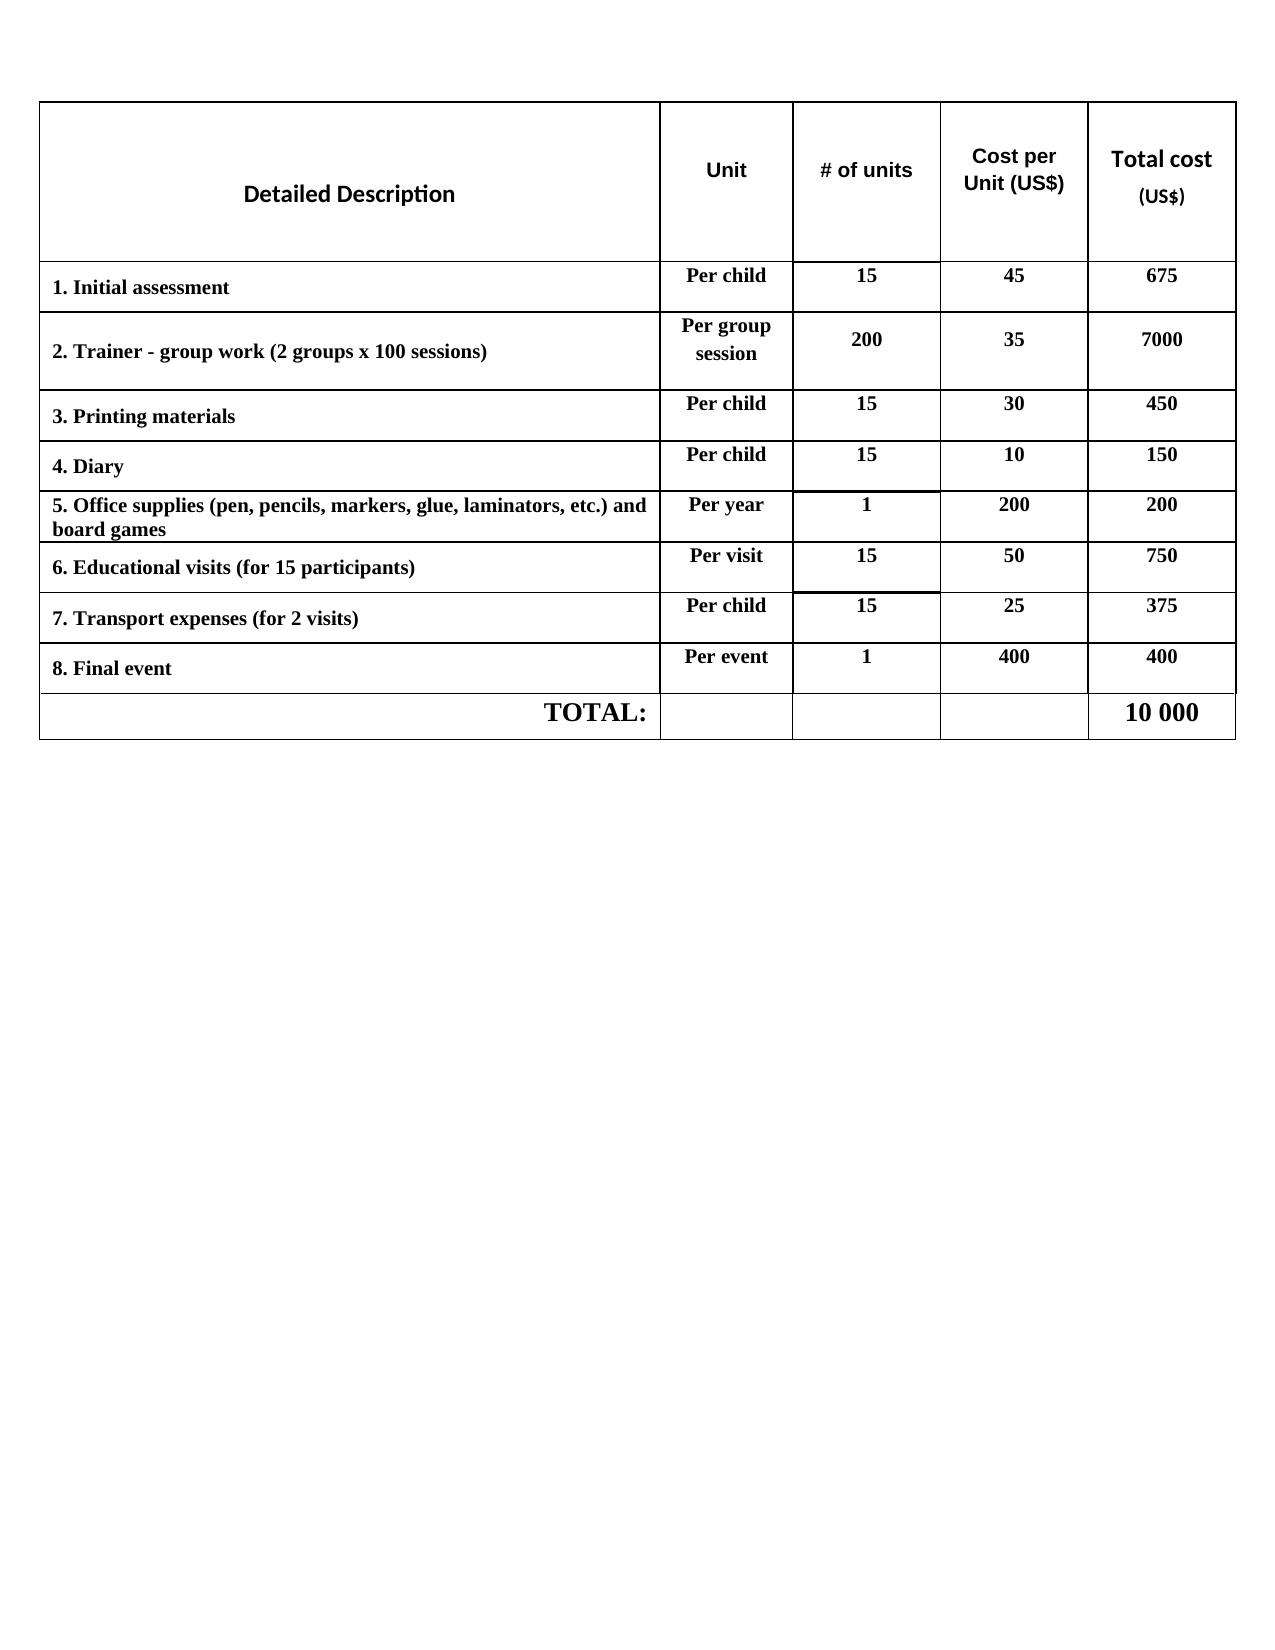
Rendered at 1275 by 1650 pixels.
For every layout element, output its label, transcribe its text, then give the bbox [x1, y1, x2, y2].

table_cell 375 [1089, 593, 1235, 642]
table_cell 3. Printing materials [40, 391, 659, 440]
table_cell TOTAL: [40, 693, 660, 739]
table_cell 200 [1089, 492, 1235, 541]
table_header Unit [661, 103, 792, 261]
table_cell [793, 694, 940, 739]
table_cell Per child [661, 593, 792, 642]
table_header Cost per Unit (US$) [941, 103, 1087, 261]
table_cell 7. Transport expenses (for 2 visits) [40, 593, 659, 642]
table_cell 2. Trainer - group work (2 groups x 100 sessions) [40, 313, 659, 389]
table_cell 15 [794, 543, 940, 591]
table_cell 1. Initial assessment [40, 262, 659, 311]
table_cell [941, 694, 1088, 739]
table_cell 1 [794, 493, 940, 541]
table_cell Per group session [661, 313, 792, 389]
table_cell 10 000 [1089, 693, 1235, 739]
table_cell 4. Diary [40, 442, 659, 490]
table_cell 750 [1089, 543, 1235, 591]
table_cell 45 [941, 262, 1087, 311]
table_cell 450 [1089, 391, 1235, 440]
table_cell Per event [661, 644, 792, 692]
table_cell 15 [794, 391, 940, 440]
table_cell Per child [661, 391, 792, 440]
table_cell 400 [1089, 644, 1235, 692]
table_header # of units [794, 103, 940, 261]
table_cell 6. Educational visits (for 15 participants) [40, 543, 659, 591]
table_cell Per child [661, 262, 792, 311]
table_cell 200 [941, 492, 1087, 541]
table_header Total cost (US$) [1089, 103, 1235, 261]
table_header Detailed Description [40, 103, 659, 261]
table_cell 8. Final event [40, 644, 659, 692]
table_cell 50 [941, 543, 1087, 591]
table_cell 5. Office supplies (pen, pencils, markers, glue, laminators, etc.) and board games [40, 492, 659, 541]
table_cell 1 [794, 644, 940, 692]
table_cell 10 [941, 442, 1087, 490]
table_cell Per year [661, 492, 792, 541]
table_cell Per visit [661, 543, 792, 591]
table_cell 15 [794, 442, 940, 490]
table_cell [661, 694, 792, 739]
table_cell 200 [794, 313, 940, 389]
table_cell Per child [661, 442, 792, 490]
table_cell 400 [941, 644, 1087, 692]
table_cell 7000 [1089, 313, 1235, 389]
table_cell 150 [1089, 442, 1235, 490]
table_cell 25 [941, 593, 1087, 642]
table_cell 30 [941, 391, 1087, 440]
table_cell 15 [794, 263, 940, 311]
table_cell 675 [1089, 262, 1235, 311]
table_cell 35 [941, 313, 1087, 389]
table_cell 15 [794, 594, 940, 642]
